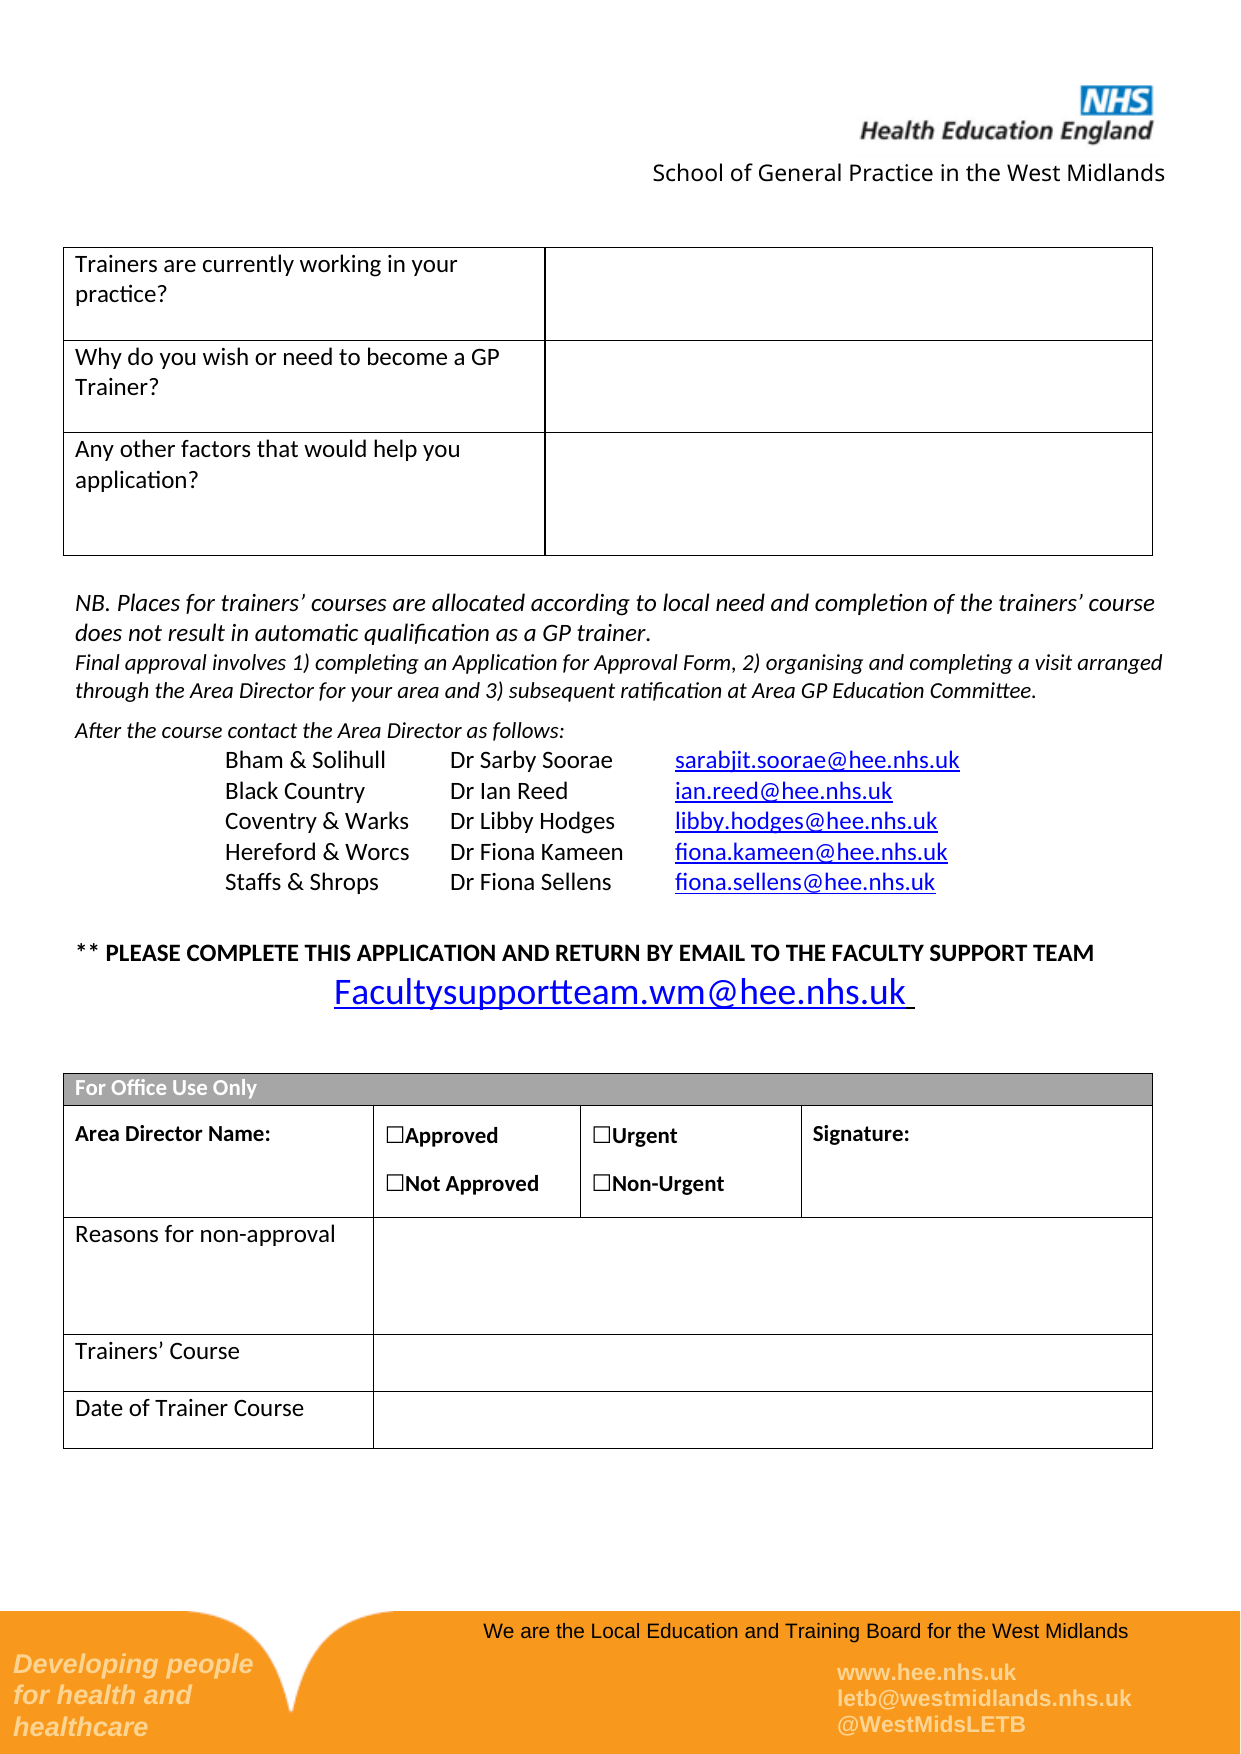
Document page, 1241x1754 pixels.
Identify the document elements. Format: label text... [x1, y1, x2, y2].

text Facultysupportteam.wm@hee.nhs.uk [75, 968, 1165, 1014]
table_cell Reasons for non-approval [64, 1218, 373, 1334]
table_cell Trainers’ Course [64, 1335, 373, 1391]
table_cell [374, 1335, 1152, 1391]
table_cell How many whole-time-equivalent GP-Trainers are currently working in your practice? [64, 248, 544, 340]
table_cell [546, 433, 1152, 555]
text ** PLEASE COMPLETE THIS APPLICATION AND RETURN BY EMAIL TO THE FACULTY SUPPORT TEAM [75, 938, 1165, 968]
text NB. Places for trainers’ courses are allocated according to local need and completion of the trainers’ course does not result in automatic qualification as a GP trainer. [75, 587, 1165, 648]
text Coventry & Warks Dr Libby Hodges libby.hodges@hee.nhs.uk [225, 806, 1165, 836]
table_cell Signature: [802, 1106, 1152, 1217]
text Final approval involves 1) completing an Application for Approval Form, 2) organising and completing a visit arranged through the Area Director for your area and 3) subsequent ratification at Area GP Education Committee. [75, 648, 1165, 704]
text Bham & Solihull Dr Sarby Soorae sarabjit.soorae@hee.nhs.uk [225, 744, 1165, 775]
picture [852, 73, 1166, 157]
table_cell Why do you wish or need to become a GP Trainer? [64, 341, 544, 432]
text Black Country Dr Ian Reed ian.reed@hee.nhs.uk [225, 775, 1165, 806]
table_cell Approved Not Approved [374, 1106, 580, 1217]
table_cell [546, 248, 1152, 340]
table_cell [374, 1218, 1152, 1334]
table_cell [374, 1392, 1152, 1447]
text After the course contact the Area Director as follows: [75, 716, 1165, 744]
text Hereford & Worcs Dr Fiona Kameen fiona.kameen@hee.nhs.uk [225, 836, 1165, 867]
picture [0, 1611, 1241, 1754]
table_cell [546, 341, 1152, 432]
text Staffs & Shrops Dr Fiona Sellens fiona.sellens@hee.nhs.uk [225, 867, 1165, 897]
table_cell Urgent Non-Urgent [581, 1106, 801, 1217]
table_header For Office Use Only [64, 1074, 1152, 1105]
table_cell Area Director Name: [64, 1106, 373, 1217]
table_cell Date of Trainer Course [64, 1392, 373, 1447]
table_cell Any other factors that would help you application? [64, 433, 544, 555]
